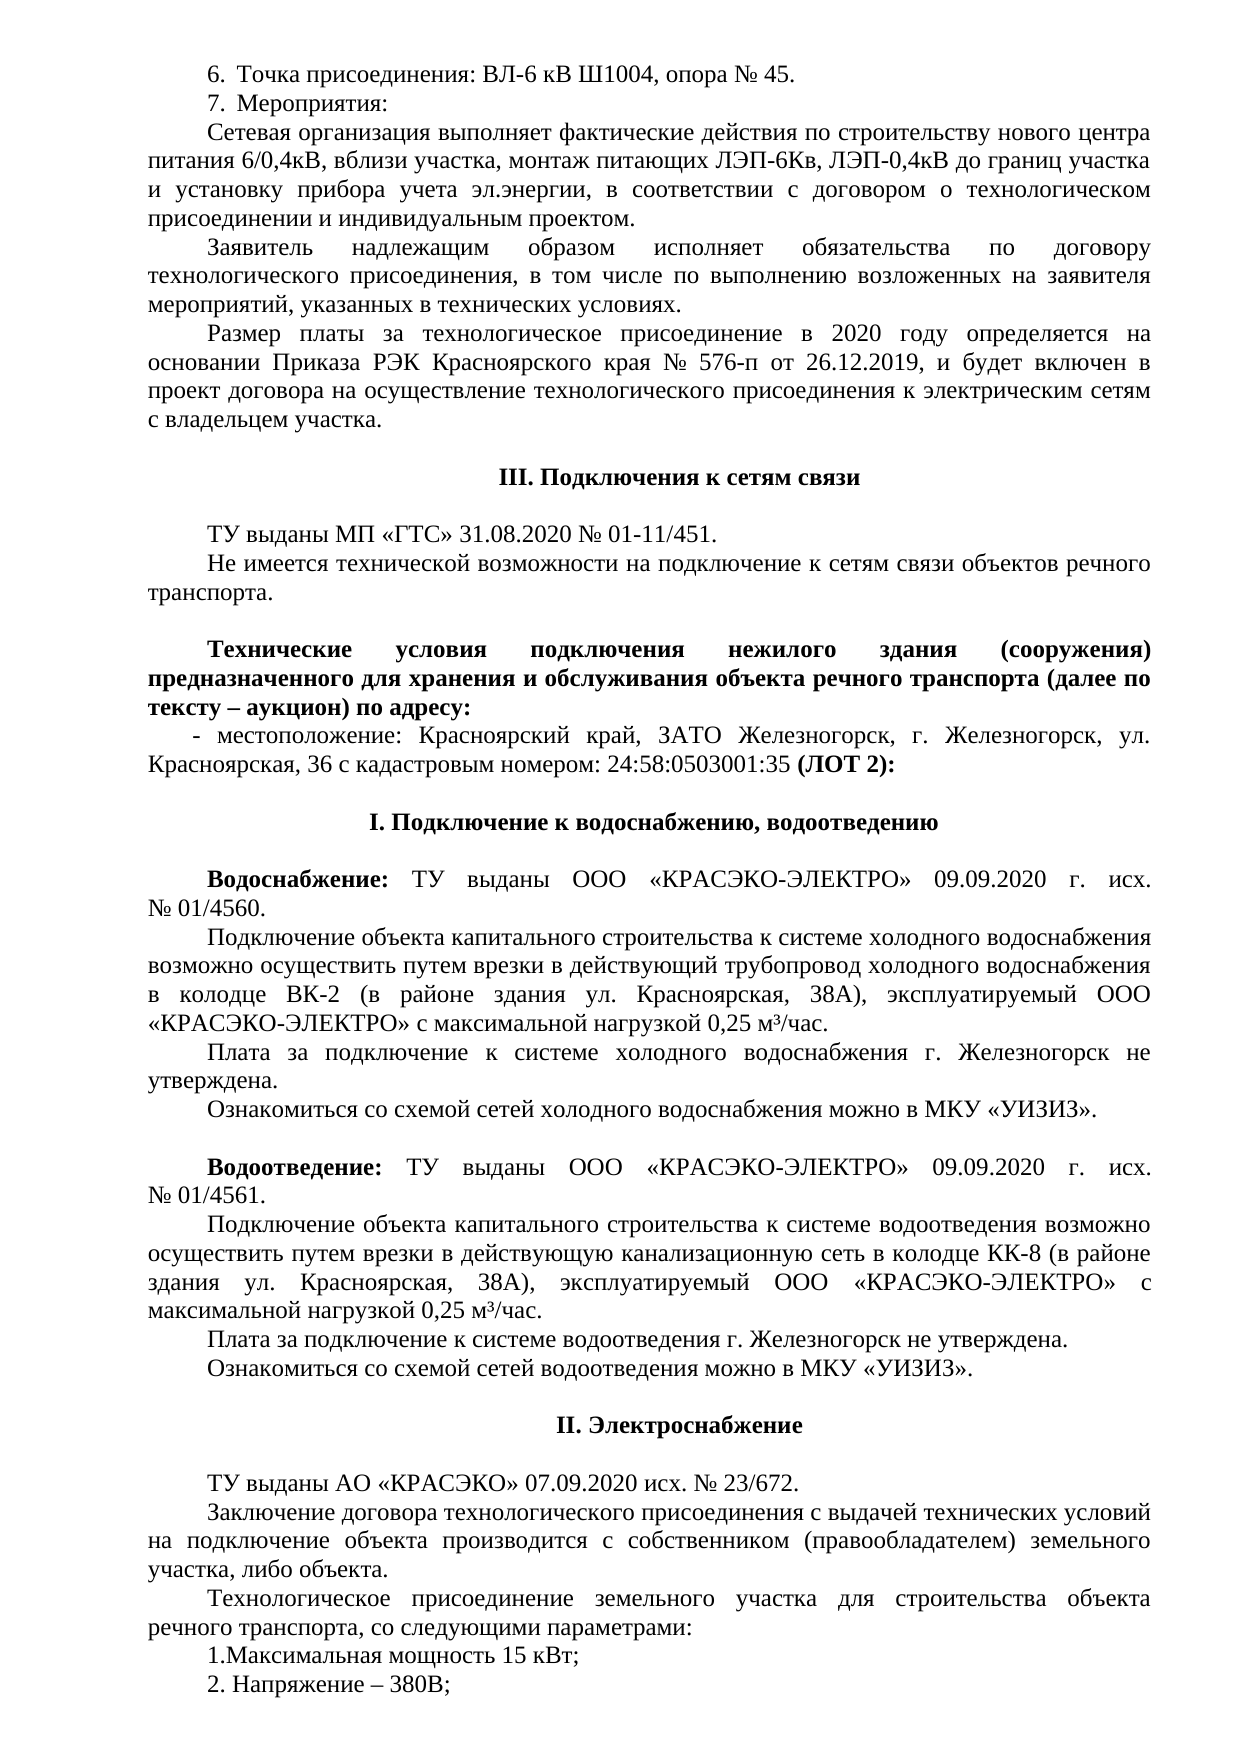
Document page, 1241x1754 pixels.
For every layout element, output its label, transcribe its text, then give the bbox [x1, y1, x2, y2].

text - местоположение: Красноярский край, ЗАТО Железногорск, г. Железногорск, ул. Красноярская, 36 с кадастровым номером: 24:58:0503001:35 (ЛОТ 2): [148, 720, 1152, 778]
list Сетевая организация выполняет фактические действия по строительству нового центра питания 6/0,4кВ, вблизи участка, монтаж питающих ЛЭП-6Кв, ЛЭП-0,4кВ до границ участка и установку прибора учета эл.энергии, в соответствии с договором о технологическом присоединении и индивидуальным проектом. [148, 117, 1152, 232]
text I. Подключение к водоснабжению, водоотведению [148, 807, 1152, 835]
text III. Подключения к сетям связи [148, 462, 1152, 490]
text 1.Максимальная мощность 15 кВт; [207, 1640, 1152, 1669]
list Мероприятия: [148, 88, 1152, 117]
text Плата за подключение к системе холодного водоснабжения г. Железногорск не утверждена. [148, 1037, 1152, 1094]
text Ознакомиться со схемой сетей холодного водоснабжения можно в МКУ «УИЗИЗ». [148, 1094, 1152, 1123]
text II. Электроснабжение [148, 1410, 1152, 1439]
text ТУ выданы АО «КРАСЭКО» 07.09.2020 исх. № 23/672. [148, 1468, 1152, 1497]
list Заявитель надлежащим образом исполняет обязательства по договору технологического присоединения, в том числе по выполнению возложенных на заявителя мероприятий, указанных в технических условиях. [148, 232, 1152, 318]
text Плата за подключение к системе водоотведения г. Железногорск не утверждена. [148, 1324, 1152, 1353]
text 2. Напряжение – 380В; [207, 1669, 1152, 1698]
text Не имеется технической возможности на подключение к сетям связи объектов речного транспорта. [148, 548, 1152, 605]
text Водоснабжение: ТУ выданы ООО «КРАСЭКО-ЭЛЕКТРО» 09.09.2020 г. исх. № 01/4560. [148, 864, 1152, 922]
list Точка присоединения: ВЛ-6 кВ Ш1004, опора № 45. [148, 59, 1152, 88]
subtitle Технические условия подключения нежилого здания (сооружения) предназначенного для хранения и обслуживания объекта речного транспорта (далее по тексту – аукцион) по адресу: [148, 634, 1152, 720]
text ТУ выданы МП «ГТС» 31.08.2020 № 01-11/451. [148, 519, 1152, 548]
text Водоотведение: ТУ выданы ООО «КРАСЭКО-ЭЛЕКТРО» 09.09.2020 г. исх. № 01/4561. [148, 1152, 1152, 1209]
text Ознакомиться со схемой сетей водоотведения можно в МКУ «УИЗИЗ». [148, 1353, 1152, 1382]
text Технологическое присоединение земельного участка для строительства объекта речного транспорта, со следующими параметрами: [148, 1583, 1152, 1640]
text Подключение объекта капитального строительства к системе холодного водоснабжения возможно осуществить путем врезки в действующий трубопровод холодного водоснабжения в колодце ВК-2 (в районе здания ул. Красноярская, 38А), эксплуатируемый ООО «КРАСЭКО-ЭЛЕКТРО» с максимальной нагрузкой 0,25 м³/час. [148, 922, 1152, 1037]
text Подключение объекта капитального строительства к системе водоотведения возможно осуществить путем врезки в действующую канализационную сеть в колодце КК-8 (в районе здания ул. Красноярская, 38А), эксплуатируемый ООО «КРАСЭКО-ЭЛЕКТРО» с максимальной нагрузкой 0,25 м³/час. [148, 1209, 1152, 1324]
text Заключение договора технологического присоединения с выдачей технических условий на подключение объекта производится с собственником (правообладателем) земельного участка, либо объекта. [148, 1497, 1152, 1583]
list Размер платы за технологическое присоединение в 2020 году определяется на основании Приказа РЭК Красноярского края № 576-п от 26.12.2019, и будет включен в проект договора на осуществление технологического присоединения к электрическим сетям с владельцем участка. [148, 318, 1152, 433]
